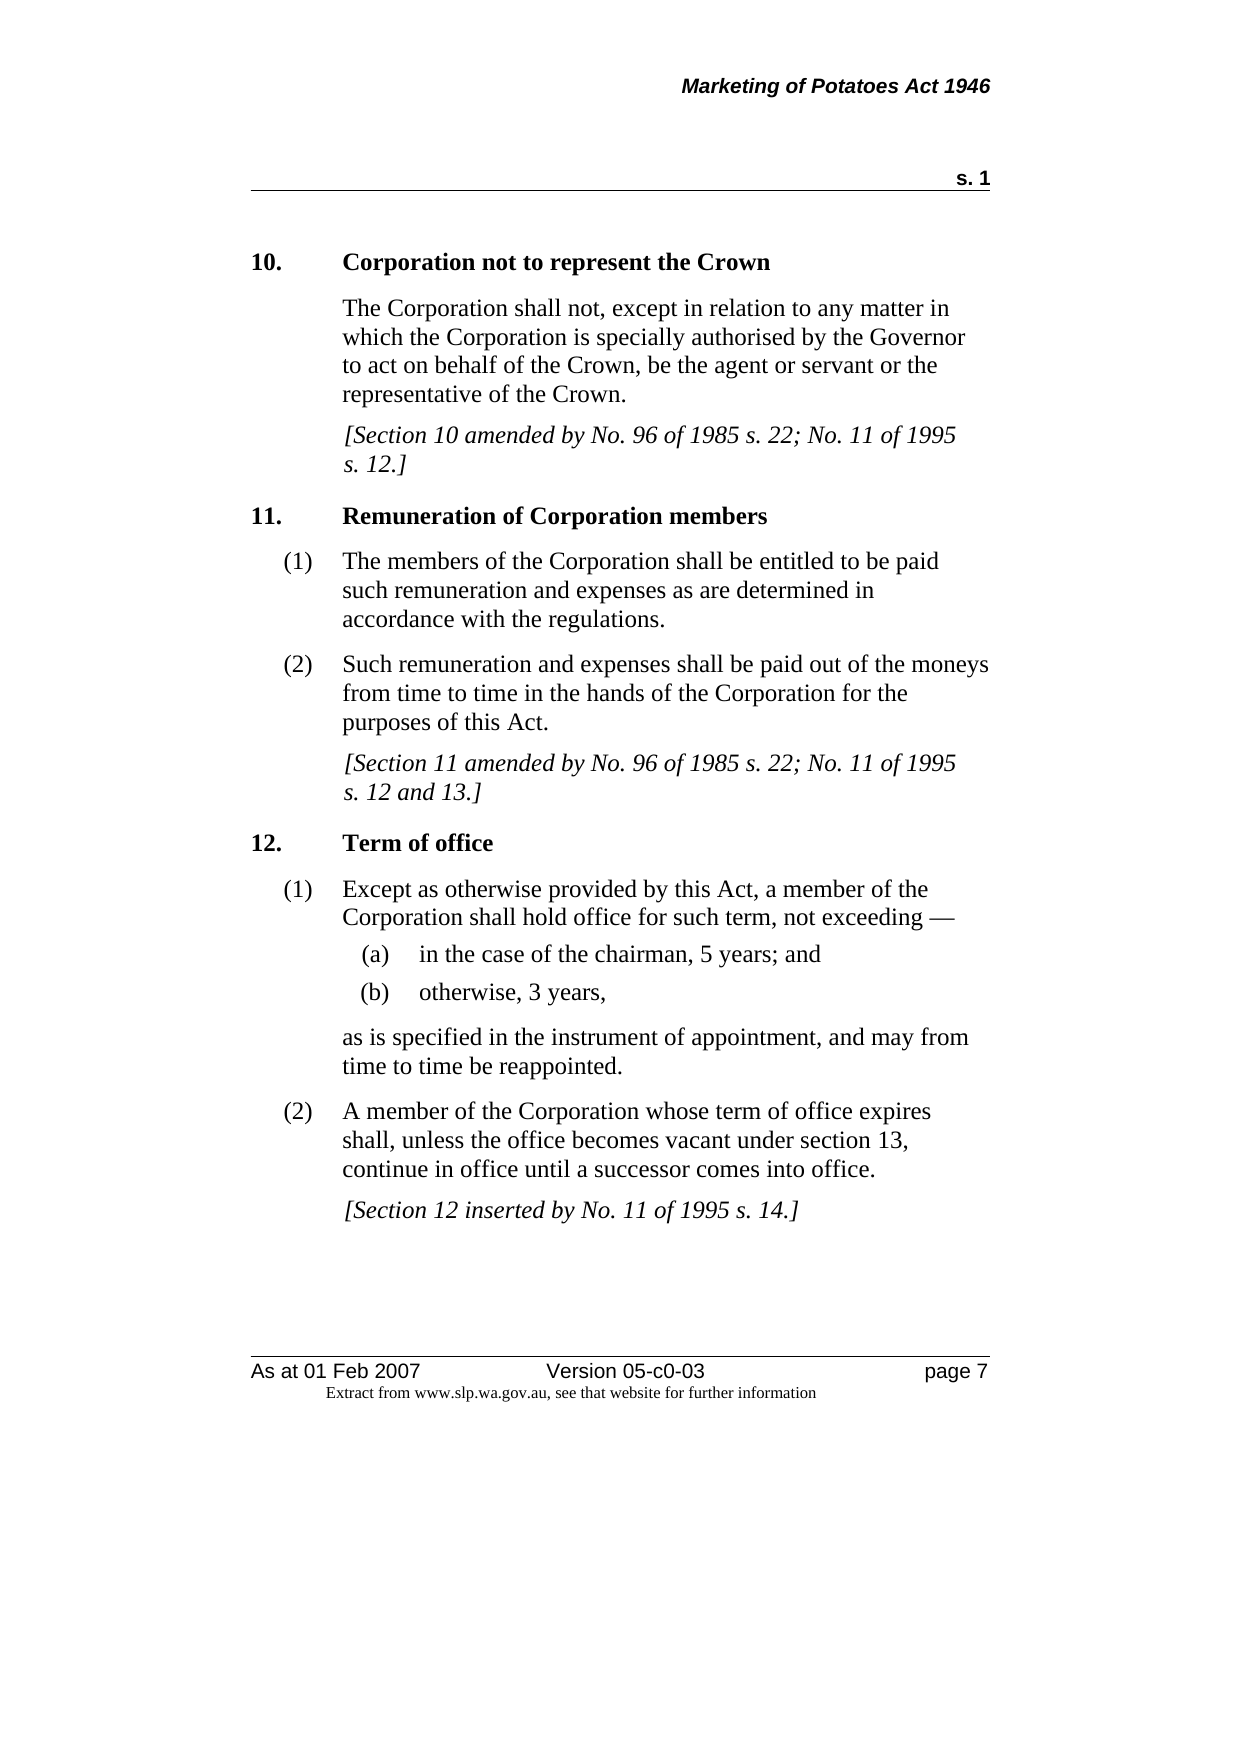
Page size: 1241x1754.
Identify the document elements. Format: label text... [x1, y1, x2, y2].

text (1) Except as otherwise provided by this Act, a member of the Corporation shall hold office for such term, not exceeding — [251, 874, 990, 931]
text (a) in the case of the chairman, 5 years; and [251, 939, 990, 968]
subtitle 12. Term of office [251, 828, 990, 857]
text (2) Such remuneration and expenses shall be paid out of the moneys from time to time in the hands of the Corporation for the purposes of this Act. [251, 649, 990, 735]
text (2) A member of the Corporation whose term of office expires shall, unless the office becomes vacant under section 13, continue in office until a successor comes into office. [251, 1096, 990, 1182]
subtitle 10. Corporation not to represent the Crown [251, 247, 990, 276]
subtitle 11. Remuneration of Corporation members [251, 501, 990, 529]
text as is specified in the instrument of appointment, and may from time to time be reappointed. [251, 1022, 990, 1079]
text [Section 11 amended by No. 96 of 1985 s. 22; No. 11 of 1995 s. 12 and 13.] [251, 748, 990, 805]
text [Section 12 inserted by No. 11 of 1995 s. 14.] [251, 1195, 990, 1224]
text (b) otherwise, 3 years, [251, 977, 990, 1005]
text [Section 10 amended by No. 96 of 1985 s. 22; No. 11 of 1995 s. 12.] [251, 420, 990, 478]
text The Corporation shall not, except in relation to any matter in which the Corporation is specially authorised by the Governor to act on behalf of the Crown, be the agent or servant or the representative of the Crown. [251, 293, 990, 408]
text (1) The members of the Corporation shall be entitled to be paid such remuneration and expenses as are determined in accordance with the regulations. [251, 546, 990, 632]
